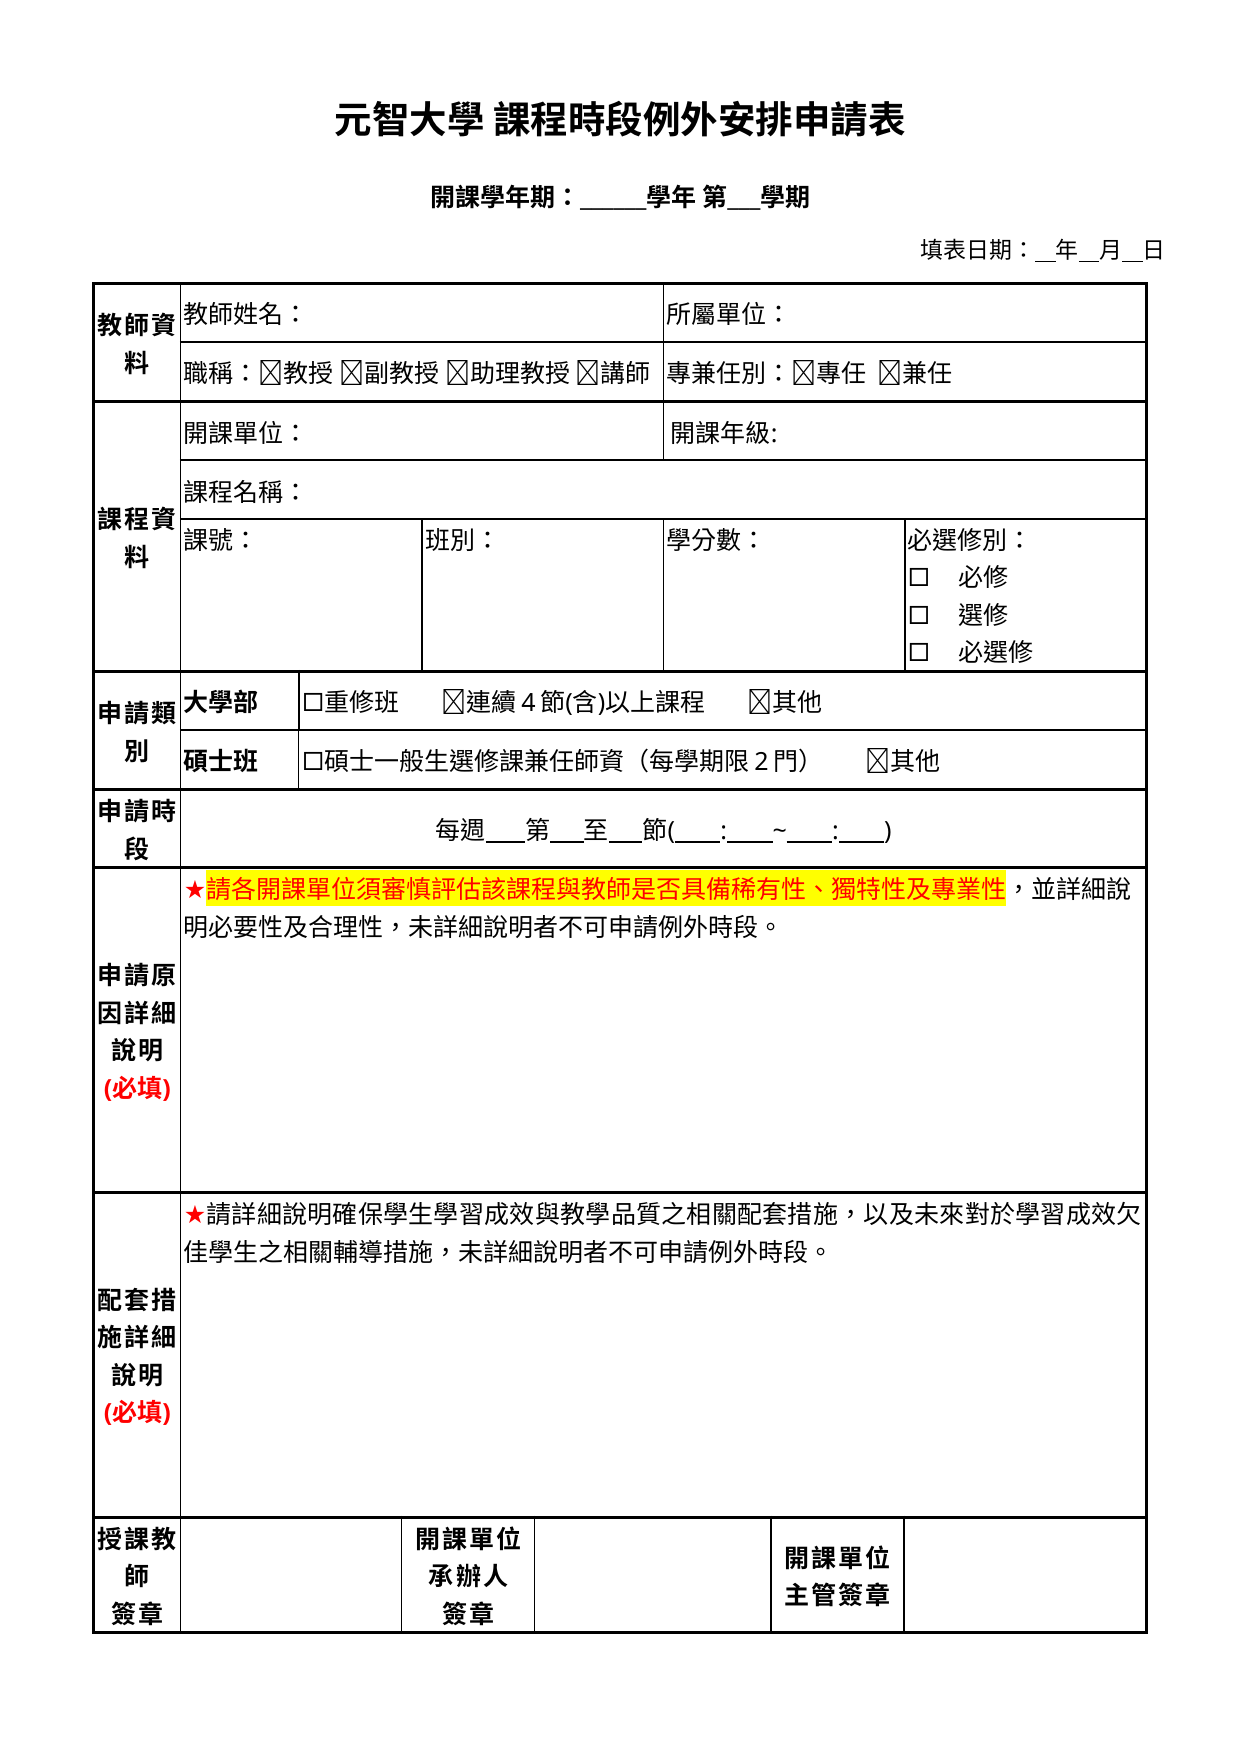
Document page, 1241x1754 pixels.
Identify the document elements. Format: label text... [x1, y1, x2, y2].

table_cell 碩士班 [181, 731, 298, 788]
table_cell ★請詳細說明確保學生學習成效與教學品質之相關配套措施，以及未來對於學習成效欠佳學生之相關輔導措施，未詳細說明者不可申請例外時段。 [181, 1194, 1145, 1516]
table_cell 班別： [423, 520, 663, 670]
text 填表日期： 年 月 日 [75, 232, 1165, 265]
text 元智大學 課程時段例外安排申請表 [75, 89, 1165, 144]
table_cell 申請原因詳細說明(必填) [95, 869, 180, 1191]
table_header 教師資料 [95, 285, 180, 400]
table_header 教師姓名： [181, 285, 663, 341]
table_cell 課程資料 [95, 403, 180, 670]
table_cell 大學部 [181, 673, 298, 729]
table_cell 開課年級: [664, 403, 1145, 459]
table_cell 學分數： [664, 520, 904, 670]
table_cell 授課教師 簽章 [95, 1519, 180, 1631]
table_cell 必選修別： 必修 選修 必選修 [906, 520, 1145, 670]
table_header 所屬單位： [664, 285, 1145, 341]
table_cell 重修班 連續4節(含)以上課程 其他 [300, 673, 1145, 729]
table_cell 碩士一般生選修課兼任師資（每學期限2門） 其他 [299, 731, 1145, 788]
table_cell 申請類別 [95, 673, 180, 788]
table_cell [181, 1519, 401, 1631]
text 開課學年期：______學年 第___學期 [75, 178, 1165, 214]
table_cell [535, 1519, 770, 1631]
table_cell 開課單位： [181, 403, 663, 459]
table_cell [905, 1519, 1145, 1631]
table_cell 開課單位 主管簽章 [772, 1519, 903, 1631]
table_cell 課號： [181, 520, 421, 670]
table_cell 職稱：教授 副教授 助理教授 講師 [181, 343, 663, 400]
table_cell 每週 第 至 節( : ~ : ) [181, 791, 1145, 866]
table_cell ★請各開課單位須審慎評估該課程與教師是否具備稀有性、獨特性及專業性，並詳細說明必要性及合理性，未詳細說明者不可申請例外時段。 [181, 869, 1145, 1191]
table_cell 專兼任別：專任 兼任 [664, 343, 1145, 400]
table_cell 開課單位 承辦人 簽章 [402, 1519, 534, 1631]
table_cell 課程名稱： [181, 461, 1145, 518]
table_cell 配套措施詳細說明(必填) [95, 1194, 180, 1516]
table_cell 申請時段 [95, 791, 180, 866]
